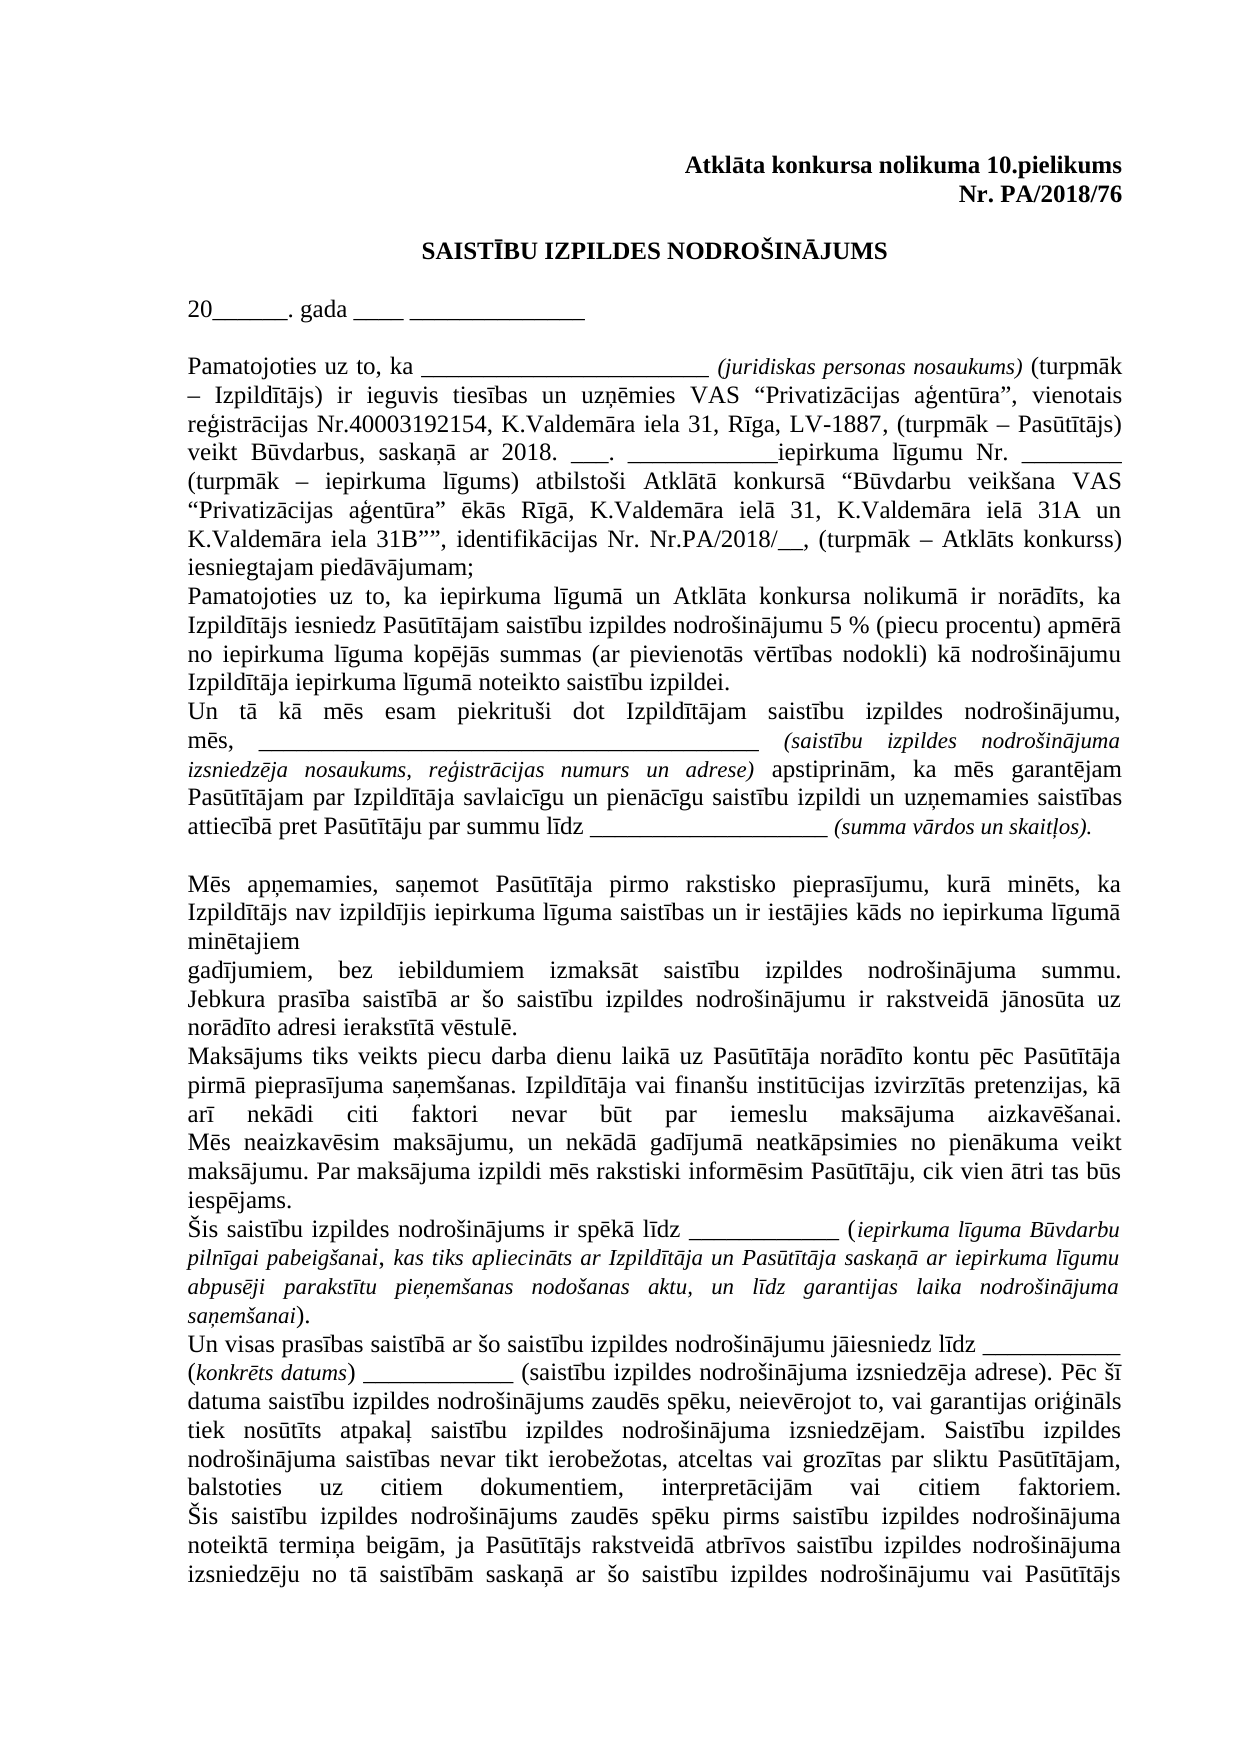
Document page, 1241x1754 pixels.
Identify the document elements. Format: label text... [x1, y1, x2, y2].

text Atklāta konkursa nolikuma 10.pielikums [244, 150, 1122, 179]
text Un tā kā mēs esam piekrituši dot Izpildītājam saistību izpildes nodrošinājumu, mēs, ________________________________________ (saistību izpildes nodrošinājuma izsniedzēja nosaukums, reģistrācijas numurs un adrese) apstiprinām, ka mēs garantējam Pasūtītājam par Izpildītāja savlaicīgu un pienācīgu saistību izpildi un uzņemamies saistības attiecībā pret Pasūtītāju par summu līdz ___________________ (summa vārdos un skaitļos). [187, 696, 1122, 840]
text 20______. gada ____ ______________ [187, 294, 1122, 351]
text Nr. PA/2018/76 [187, 179, 1122, 207]
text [187, 1041, 1122, 1587]
text Pamatojoties uz to, ka _______________________ (juridiskas personas nosaukums) (turpmāk – Izpildītājs) ir ieguvis tiesības un uzņēmies VAS “Privatizācijas aģentūra”, vienotais reģistrācijas Nr.40003192154, K.Valdemāra iela 31, Rīga, LV-1887, (turpmāk – Pasūtītājs) veikt Būvdarbus, saskaņā ar 2018. ___. ____________iepirkuma līgumu Nr. ________ (turpmāk – iepirkuma līgums) atbilstoši Atklātā konkursā “Būvdarbu veikšana VAS “Privatizācijas aģentūra” ēkās Rīgā, K.Valdemāra ielā 31, K.Valdemāra ielā 31A un K.Valdemāra iela 31B””, identifikācijas Nr. Nr.PA/2018/__, (turpmāk – Atklāts konkurss) iesniegtajam piedāvājumam; [187, 351, 1122, 581]
text Mēs apņemamies, saņemot Pasūtītāja pirmo rakstisko pieprasījumu, kurā minēts, ka Izpildītājs nav izpildījis iepirkuma līguma saistības un ir iestājies kāds no iepirkuma līgumā minētajiem gadījumiem, bez iebildumiem izmaksāt saistību izpildes nodrošinājuma summu. Jebkura prasība saistībā ar šo saistību izpildes nodrošinājumu ir rakstveidā jānosūta uz norādīto adresi ierakstītā vēstulē. [187, 840, 1122, 1041]
text Pamatojoties uz to, ka iepirkuma līgumā un Atklāta konkursa nolikumā ir norādīts, ka Izpildītājs iesniedz Pasūtītājam saistību izpildes nodrošinājumu 5 % (piecu procentu) apmērā no iepirkuma līguma kopējās summas (ar pievienotās vērtības nodokli) kā nodrošinājumu Izpildītāja iepirkuma līgumā noteikto saistību izpildei. [187, 581, 1122, 696]
text SAISTĪBU IZPILDES NODROŠINĀJUMS [187, 236, 1122, 294]
